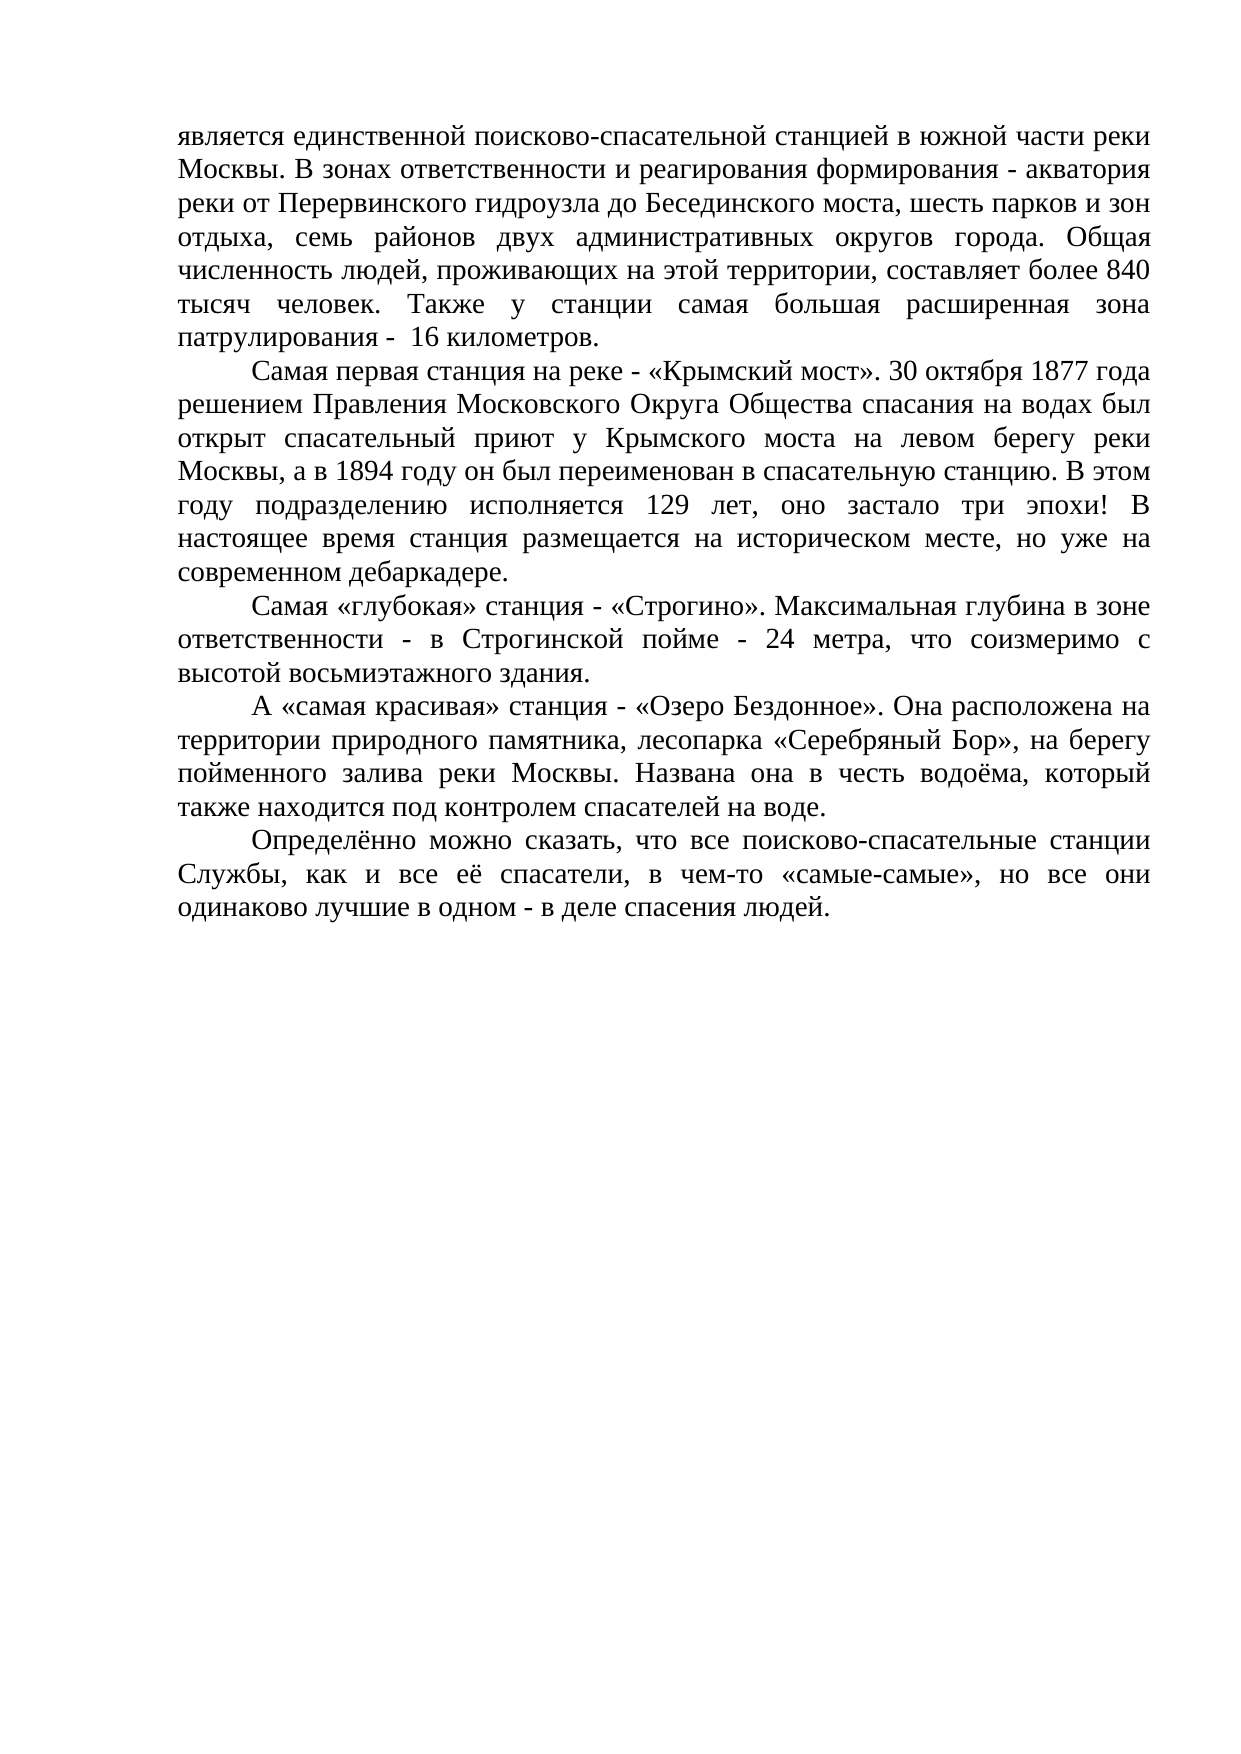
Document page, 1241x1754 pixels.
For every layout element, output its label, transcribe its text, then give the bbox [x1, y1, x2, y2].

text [177, 118, 1152, 353]
text Самая первая станция на реке - «Крымский мост». 30 октября 1877 года решением Правления Московского Округа Общества спасания на водах был открыт спасательный приют у Крымского моста на левом берегу реки Москвы, а в 1894 году он был переименован в спасательную станцию. В этом году подразделению исполняется 129 лет, оно застало три эпохи! В настоящее время станция размещается на историческом месте, но уже на современном дебаркадере. [177, 353, 1152, 588]
text А «самая красивая» станция - «Озеро Бездонное». Она расположена на территории природного памятника, лесопарка «Серебряный Бор», на берегу пойменного залива реки Москвы. Названа она в честь водоёма, который также находится под контролем спасателей на воде. [177, 688, 1152, 822]
text Самая «глубокая» станция - «Строгино». Максимальная глубина в зоне ответственности - в Строгинской пойме - 24 метра, что соизмеримо с высотой восьмиэтажного здания. [177, 588, 1152, 688]
text Определённо можно сказать, что все поисково-спасательные станции Службы, как и все её спасатели, в чем-то «самые-самые», но все они одинаково лучшие в одном - в деле спасения людей. [177, 822, 1152, 923]
